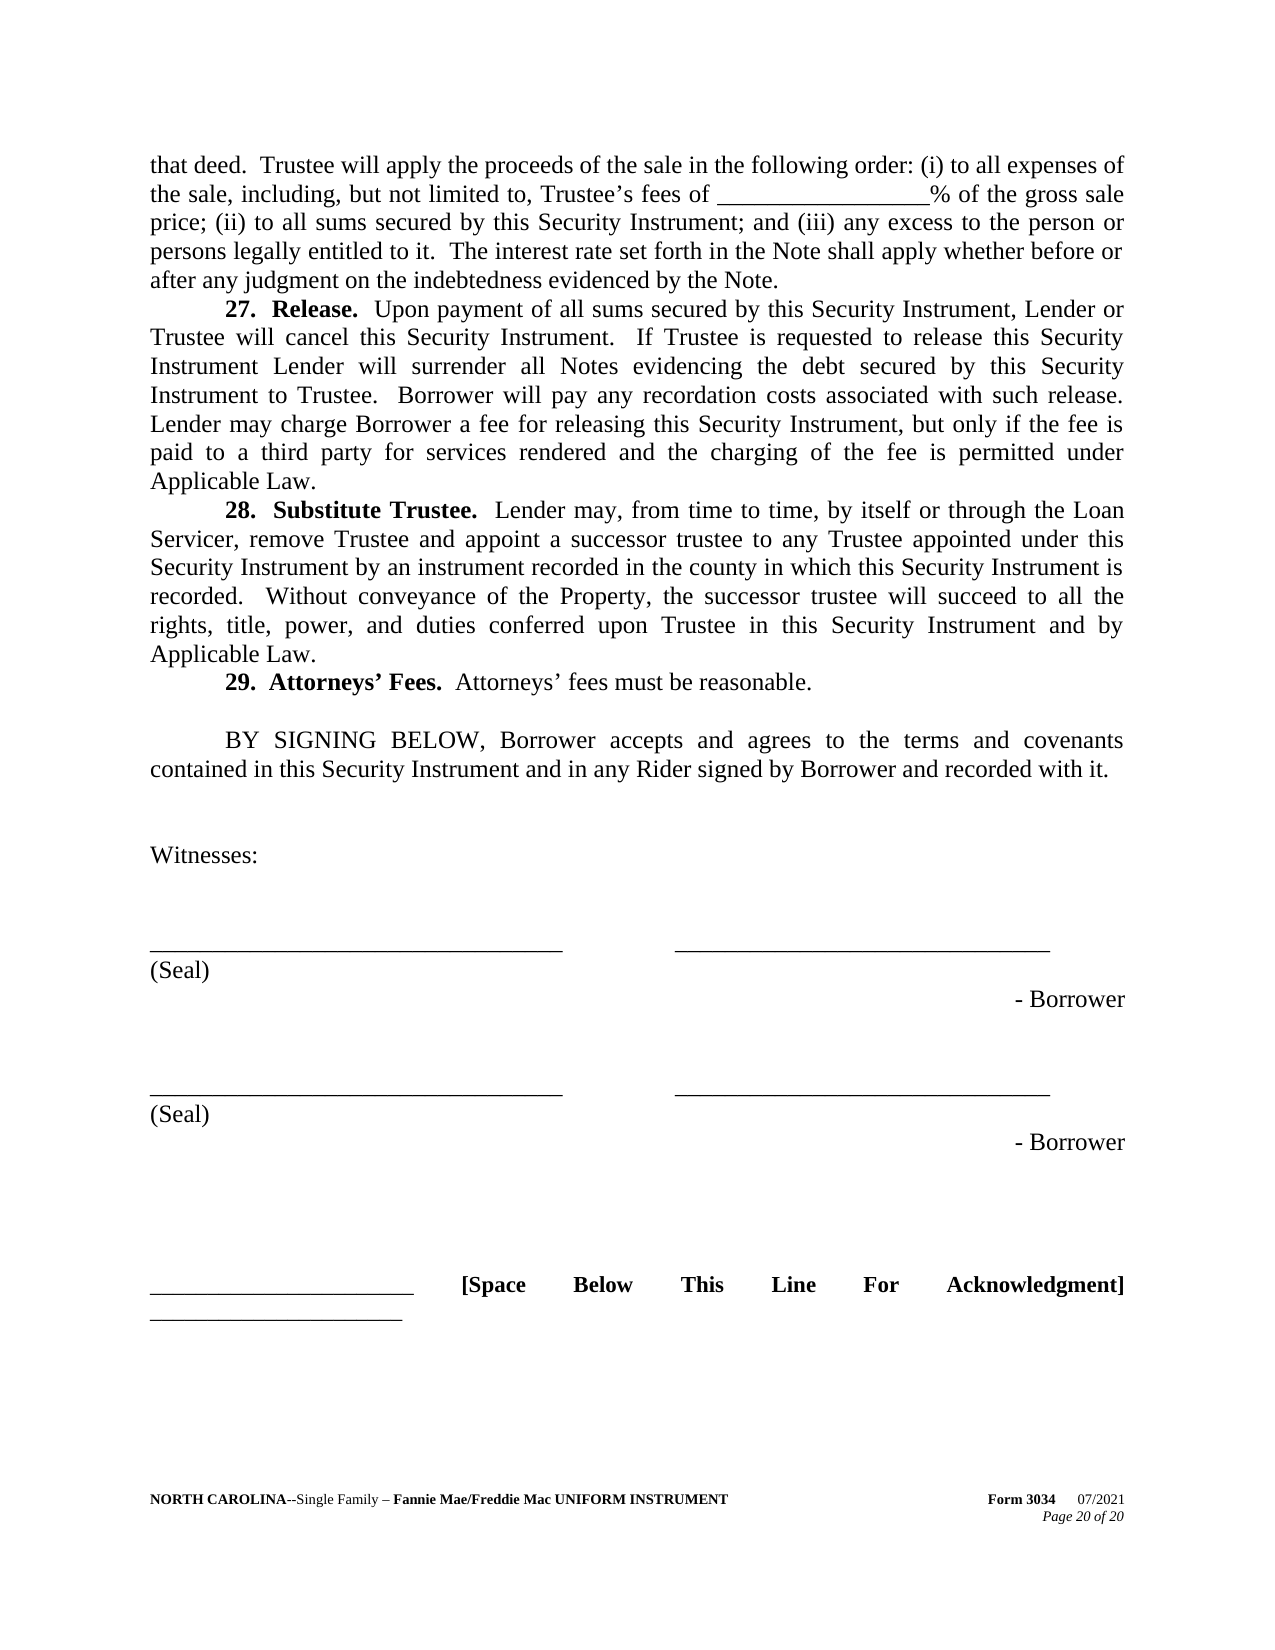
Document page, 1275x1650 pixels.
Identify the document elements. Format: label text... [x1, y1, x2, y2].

text 28. Substitute Trustee. Lender may, from time to time, by itself or through the Loan Servicer, remove Trustee and appoint a successor trustee to any Trustee appointed under this Security Instrument by an instrument recorded in the county in which this Security Instrument is recorded. Without conveyance of the Property, the successor trustee will succeed to all the rights, title, power, and duties conferred upon Trustee in this Security Instrument and by Applicable Law. [150, 495, 1125, 667]
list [150, 150, 1125, 294]
text _________________________________ ______________________________ (Seal) [150, 1070, 1125, 1127]
text 27. Release. Upon payment of all sums secured by this Security Instrument, Lender or Trustee will cancel this Security Instrument. If Trustee is requested to release this Security Instrument Lender will surrender all Notes evidencing the debt secured by this Security Instrument to Trustee. Borrower will pay any recordation costs associated with such release. Lender may charge Borrower a fee for releasing this Security Instrument, but only if the fee is paid to a third party for services rendered and the charging of the fee is permitted under Applicable Law. [150, 294, 1125, 495]
text - Borrower [150, 1127, 1125, 1156]
text _______________________ [Space Below This Line For Acknowledgment] ______________________ [150, 1271, 1125, 1324]
text - Borrower [150, 984, 1125, 1012]
text BY SIGNING BELOW, Borrower accepts and agrees to the terms and covenants contained in this Security Instrument and in any Rider signed by Borrower and recorded with it. [150, 725, 1125, 782]
text _________________________________ ______________________________ (Seal) [150, 926, 1125, 984]
text Witnesses: [150, 840, 1125, 869]
text 29. Attorneys’ Fees. Attorneys’ fees must be reasonable. [150, 667, 1125, 696]
